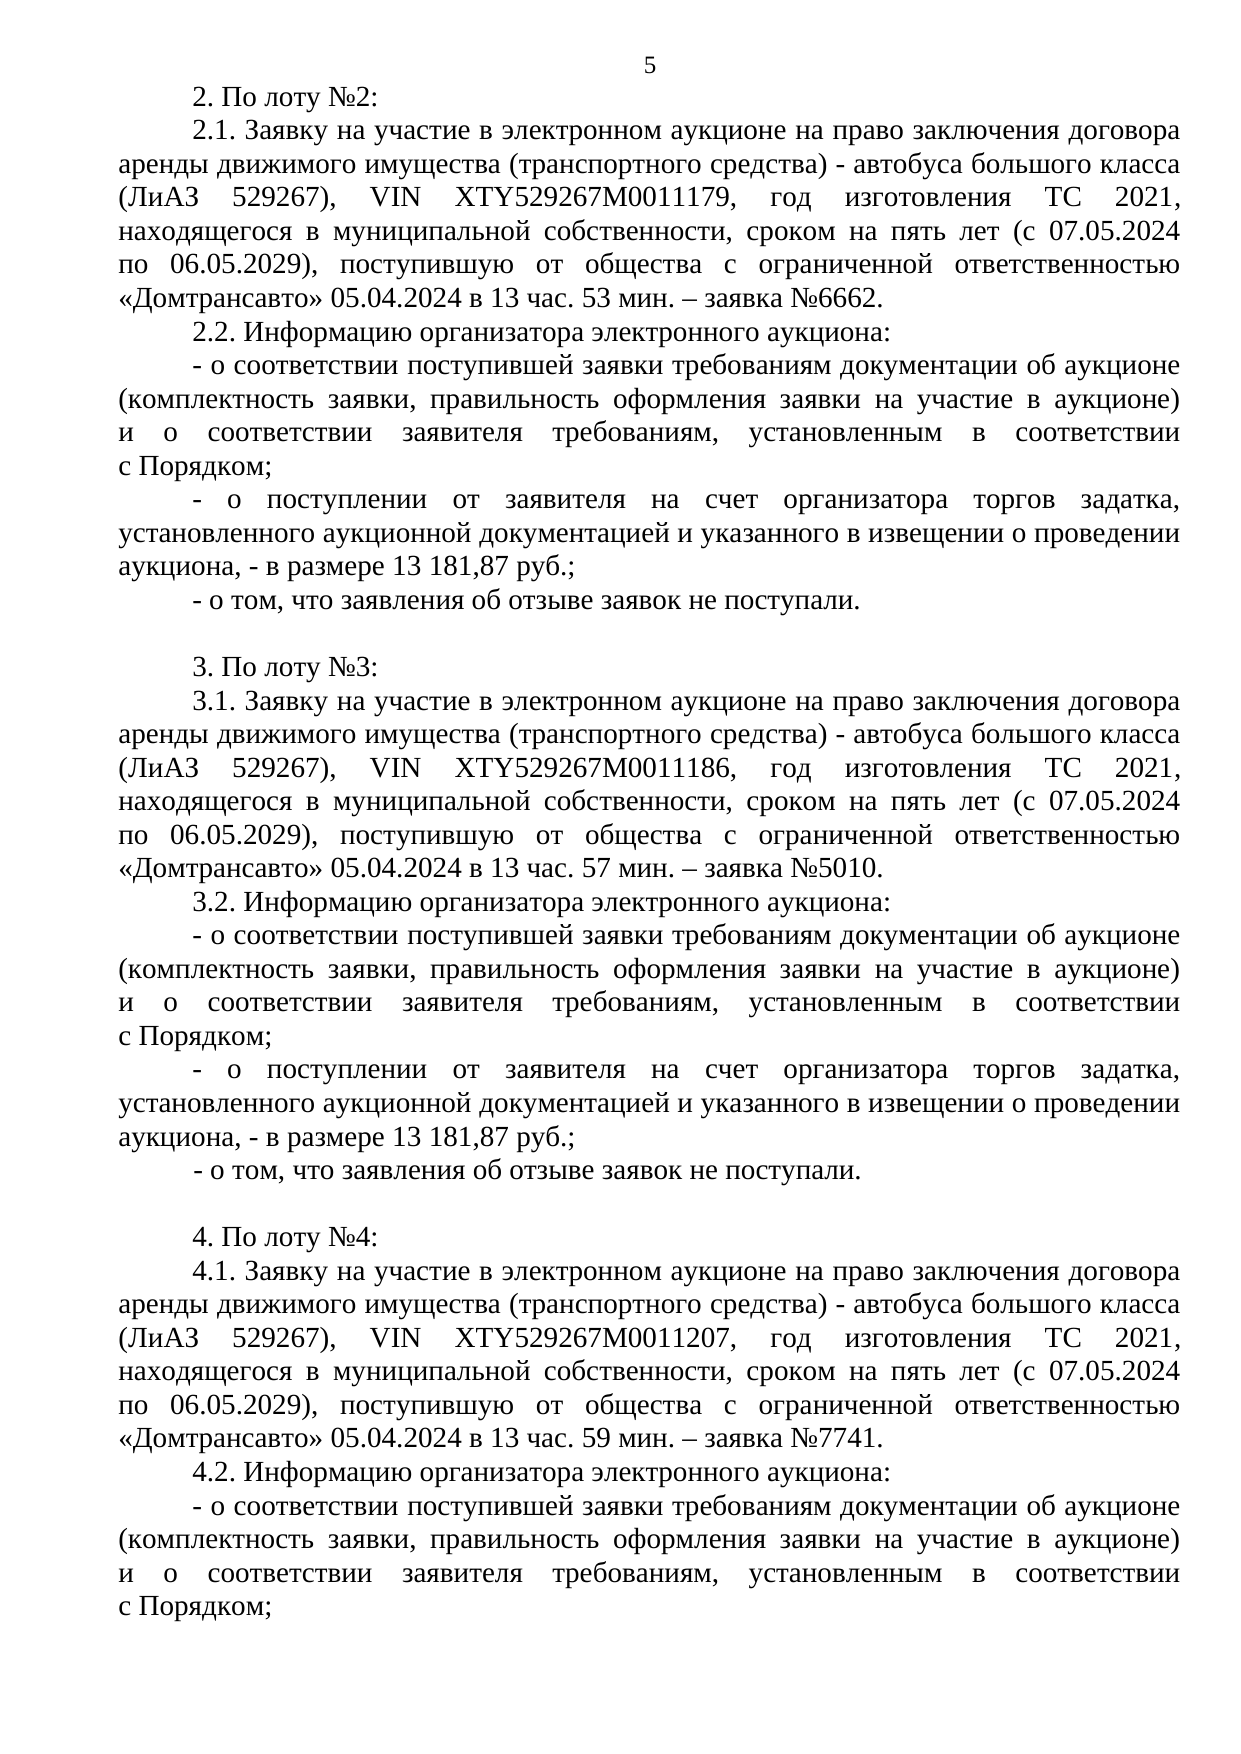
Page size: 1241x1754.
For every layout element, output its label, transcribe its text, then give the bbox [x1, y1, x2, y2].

text 3.1. Заявку на участие в электронном аукционе на право заключения договора аренды движимого имущества (транспортного средства) - автобуса большого класса (ЛиАЗ 529267), VIN XTY529267M0011186, год изготовления ТС 2021, находящегося в муниципальной собственности, сроком на пять лет (с 07.05.2024 по 06.05.2029), поступившую от общества с ограниченной ответственностью «Домтрансавто» 05.04.2024 в 13 час. 57 мин. – заявка №5010. [118, 683, 1181, 884]
text 4.2. Информацию организатора электронного аукциона: [118, 1454, 1181, 1488]
text 2.1. Заявку на участие в электронном аукционе на право заключения договора аренды движимого имущества (транспортного средства) - автобуса большого класса (ЛиАЗ 529267), VIN XTY529267M0011179, год изготовления ТС 2021, находящегося в муниципальной собственности, сроком на пять лет (с 07.05.2024 по 06.05.2029), поступившую от общества с ограниченной ответственностью «Домтрансавто» 05.04.2024 в 13 час. 53 мин. – заявка №6662. [118, 112, 1181, 314]
text 3.2. Информацию организатора электронного аукциона: [118, 884, 1181, 917]
text - о том, что заявления об отзыве заявок не поступали. [118, 582, 1181, 616]
text - о том, что заявления об отзыве заявок не поступали. [118, 1152, 1181, 1186]
text 4. По лоту №4: [118, 1219, 1181, 1253]
text 2. По лоту №2: [118, 79, 1181, 112]
text 2.2. Информацию организатора электронного аукциона: [118, 314, 1181, 347]
text 4.1. Заявку на участие в электронном аукционе на право заключения договора аренды движимого имущества (транспортного средства) - автобуса большого класса (ЛиАЗ 529267), VIN XTY529267M0011207, год изготовления ТС 2021, находящегося в муниципальной собственности, сроком на пять лет (с 07.05.2024 по 06.05.2029), поступившую от общества с ограниченной ответственностью «Домтрансавто» 05.04.2024 в 13 час. 59 мин. – заявка №7741. [118, 1253, 1181, 1454]
text 3. По лоту №3: [118, 649, 1181, 683]
